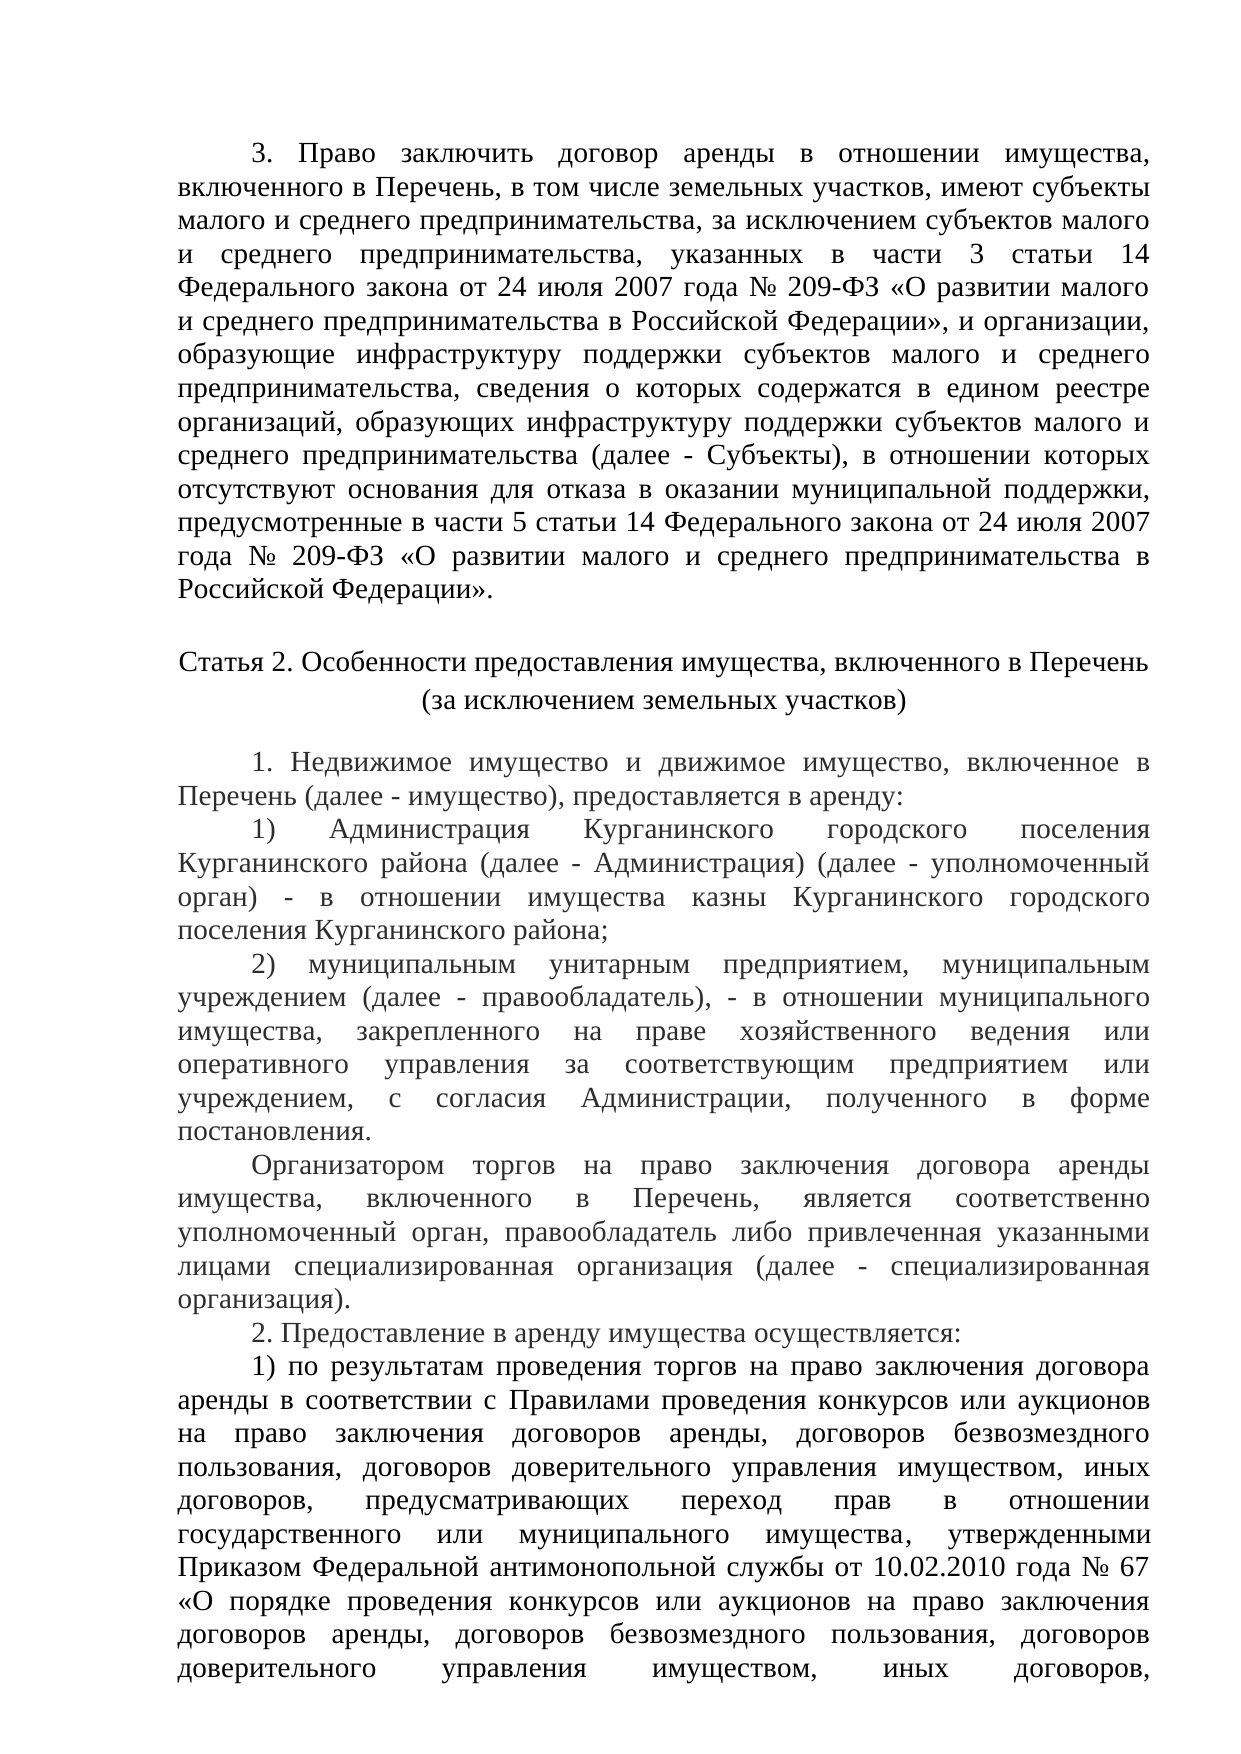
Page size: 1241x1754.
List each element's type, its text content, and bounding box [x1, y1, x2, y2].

subtitle Статья 2. Особенности предоставления имущества, включенного в Перечень (за исключением земельных участков) [177, 644, 1152, 716]
text Организатором торгов на право заключения договора аренды имущества, включенного в Перечень, является соответственно уполномоченный орган, правообладатель либо привлеченная указанными лицами специализированная организация (далее - специализированная организация). [177, 1147, 1152, 1315]
text 1. Недвижимое имущество и движимое имущество, включенное в Перечень (далее - имущество), предоставляется в аренду: [177, 744, 1152, 812]
text 1) Администрация Курганинского городского поселения Курганинского района (далее - Администрация) (далее - уполномоченный орган) - в отношении имущества казны Курганинского городского поселения Курганинского района; [177, 812, 1152, 946]
text 2. Предоставление в аренду имущества осуществляется: [177, 1315, 1152, 1348]
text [177, 1348, 1152, 1684]
text 2) муниципальным унитарным предприятием, муниципальным учреждением (далее - правообладатель), - в отношении муниципального имущества, закрепленного на праве хозяйственного ведения или оперативного управления за соответствующим предприятием или учреждением, с согласия Администрации, полученного в форме постановления. [177, 946, 1152, 1147]
text 3. Право заключить договор аренды в отношении имущества, включенного в Перечень, в том числе земельных участков, имеют субъекты малого и среднего предпринимательства, за исключением субъектов малого и среднего предпринимательства, указанных в части 3 статьи 14 Федерального закона от 24 июля 2007 года № 209-ФЗ «О развитии малого и среднего предпринимательства в Российской Федерации», и организации, образующие инфраструктуру поддержки субъектов малого и среднего предпринимательства, сведения о которых содержатся в едином реестре организаций, образующих инфраструктуру поддержки субъектов малого и среднего предпринимательства (далее - Субъекты), в отношении которых отсутствуют основания для отказа в оказании муниципальной поддержки, предусмотренные в части 5 статьи 14 Федерального закона от 24 июля 2007 года № 209-ФЗ «О развитии малого и среднего предпринимательства в Российской Федерации». [177, 135, 1152, 605]
